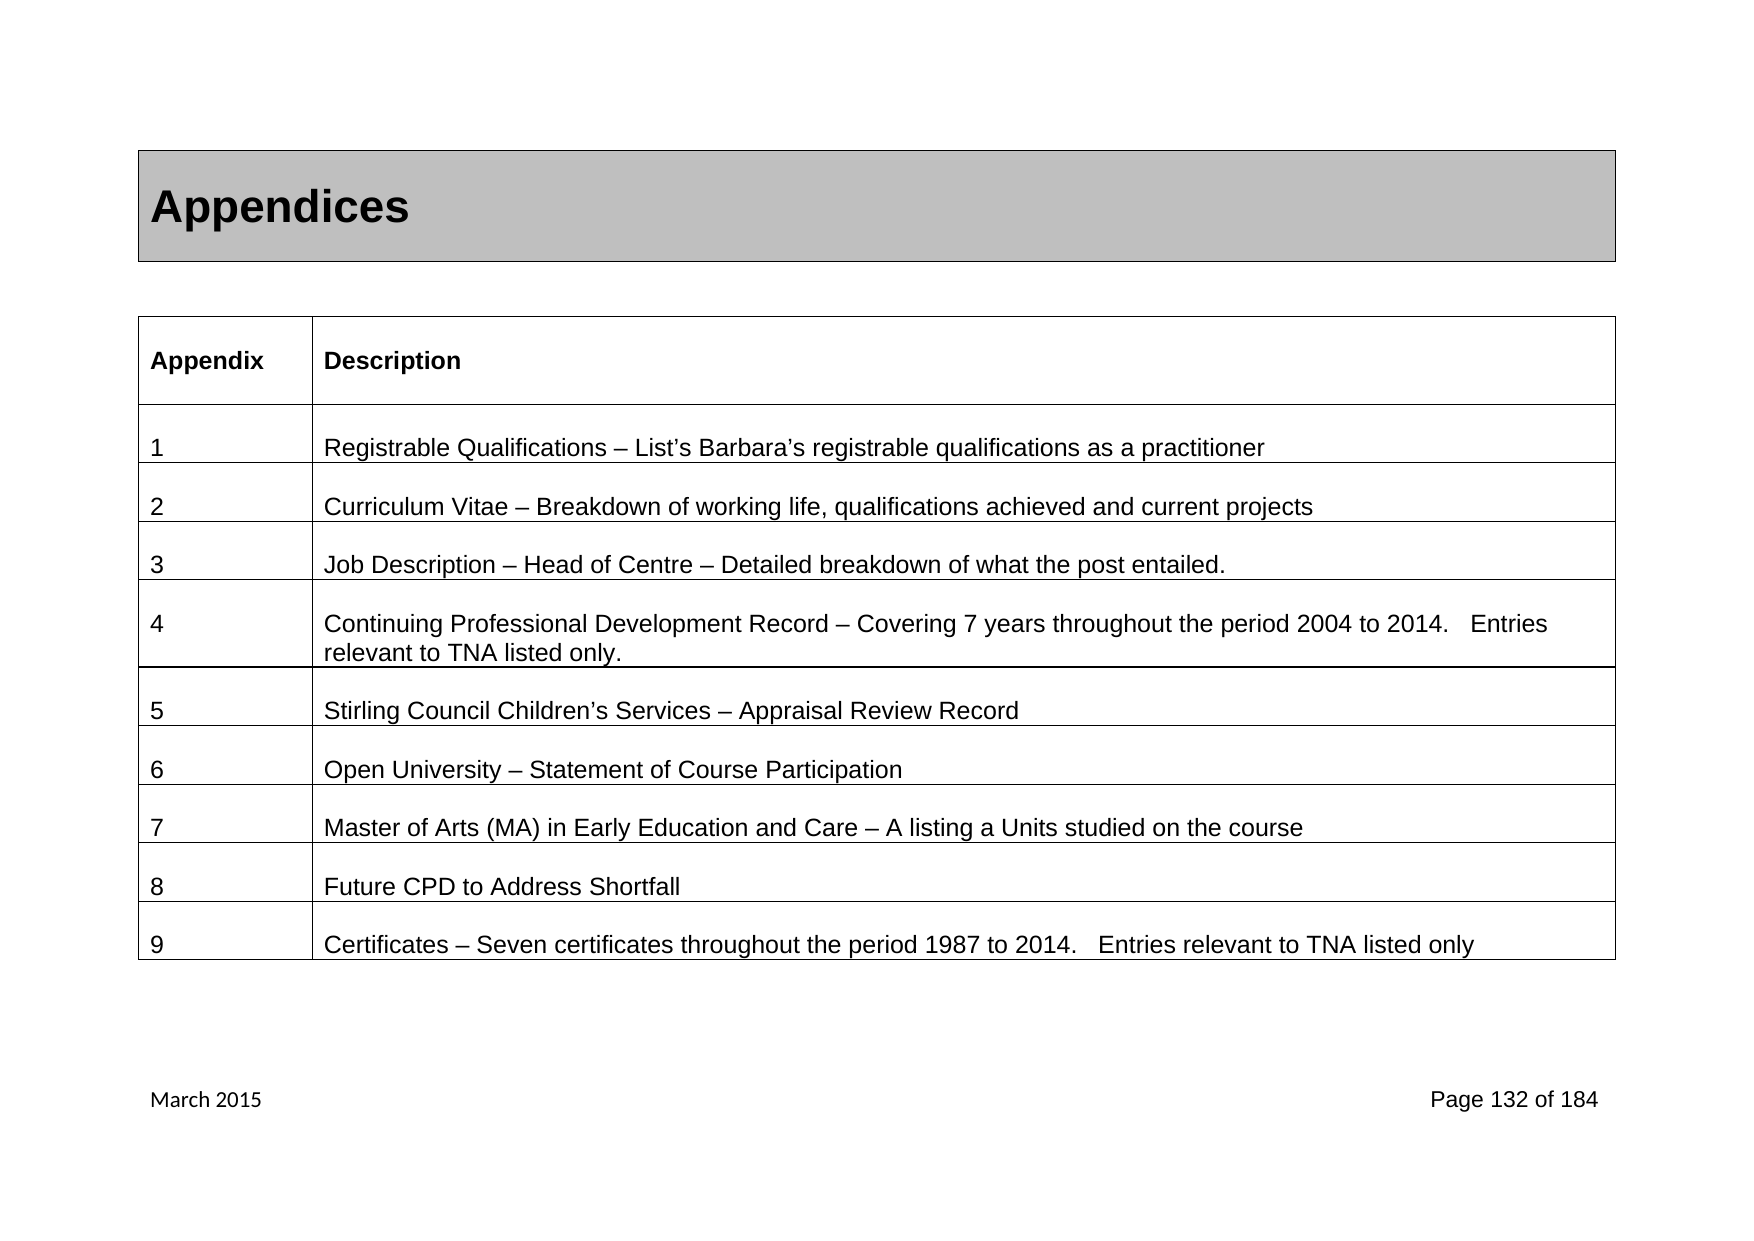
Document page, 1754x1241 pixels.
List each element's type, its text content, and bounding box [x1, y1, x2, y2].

table_cell 9 [139, 902, 312, 959]
table_cell Continuing Professional Development Record – Covering 7 years throughout the period 2004 to 2014. Entries relevant to TNA listed only. [313, 580, 1615, 666]
table_cell Future CPD to Address Shortfall [313, 843, 1615, 901]
table_cell Job Description – Head of Centre – Detailed breakdown of what the post entailed. [313, 522, 1615, 579]
table_cell 1 [139, 405, 312, 462]
table_cell 7 [139, 785, 312, 842]
table_cell Master of Arts (MA) in Early Education and Care – A listing a Units studied on the course [313, 785, 1615, 842]
table_cell Registrable Qualifications – List’s Barbara’s registrable qualifications as a practitioner [313, 405, 1615, 462]
table_cell 4 [139, 580, 312, 666]
table_cell 6 [139, 726, 312, 783]
table_cell Certificates – Seven certificates throughout the period 1987 to 2014. Entries relevant to TNA listed only [313, 902, 1615, 959]
table_cell Curriculum Vitae – Breakdown of working life, qualifications achieved and current projects [313, 463, 1615, 521]
table_header Appendix [139, 317, 312, 403]
table_header Description [313, 317, 1615, 403]
table_cell 8 [139, 843, 312, 901]
table_cell 3 [139, 522, 312, 579]
table_cell Open University – Statement of Course Participation [313, 726, 1615, 783]
table_cell Stirling Council Children’s Services – Appraisal Review Record [313, 668, 1615, 725]
table_header Appendices [139, 151, 1615, 261]
table_cell 5 [139, 668, 312, 725]
table_cell 2 [139, 463, 312, 521]
